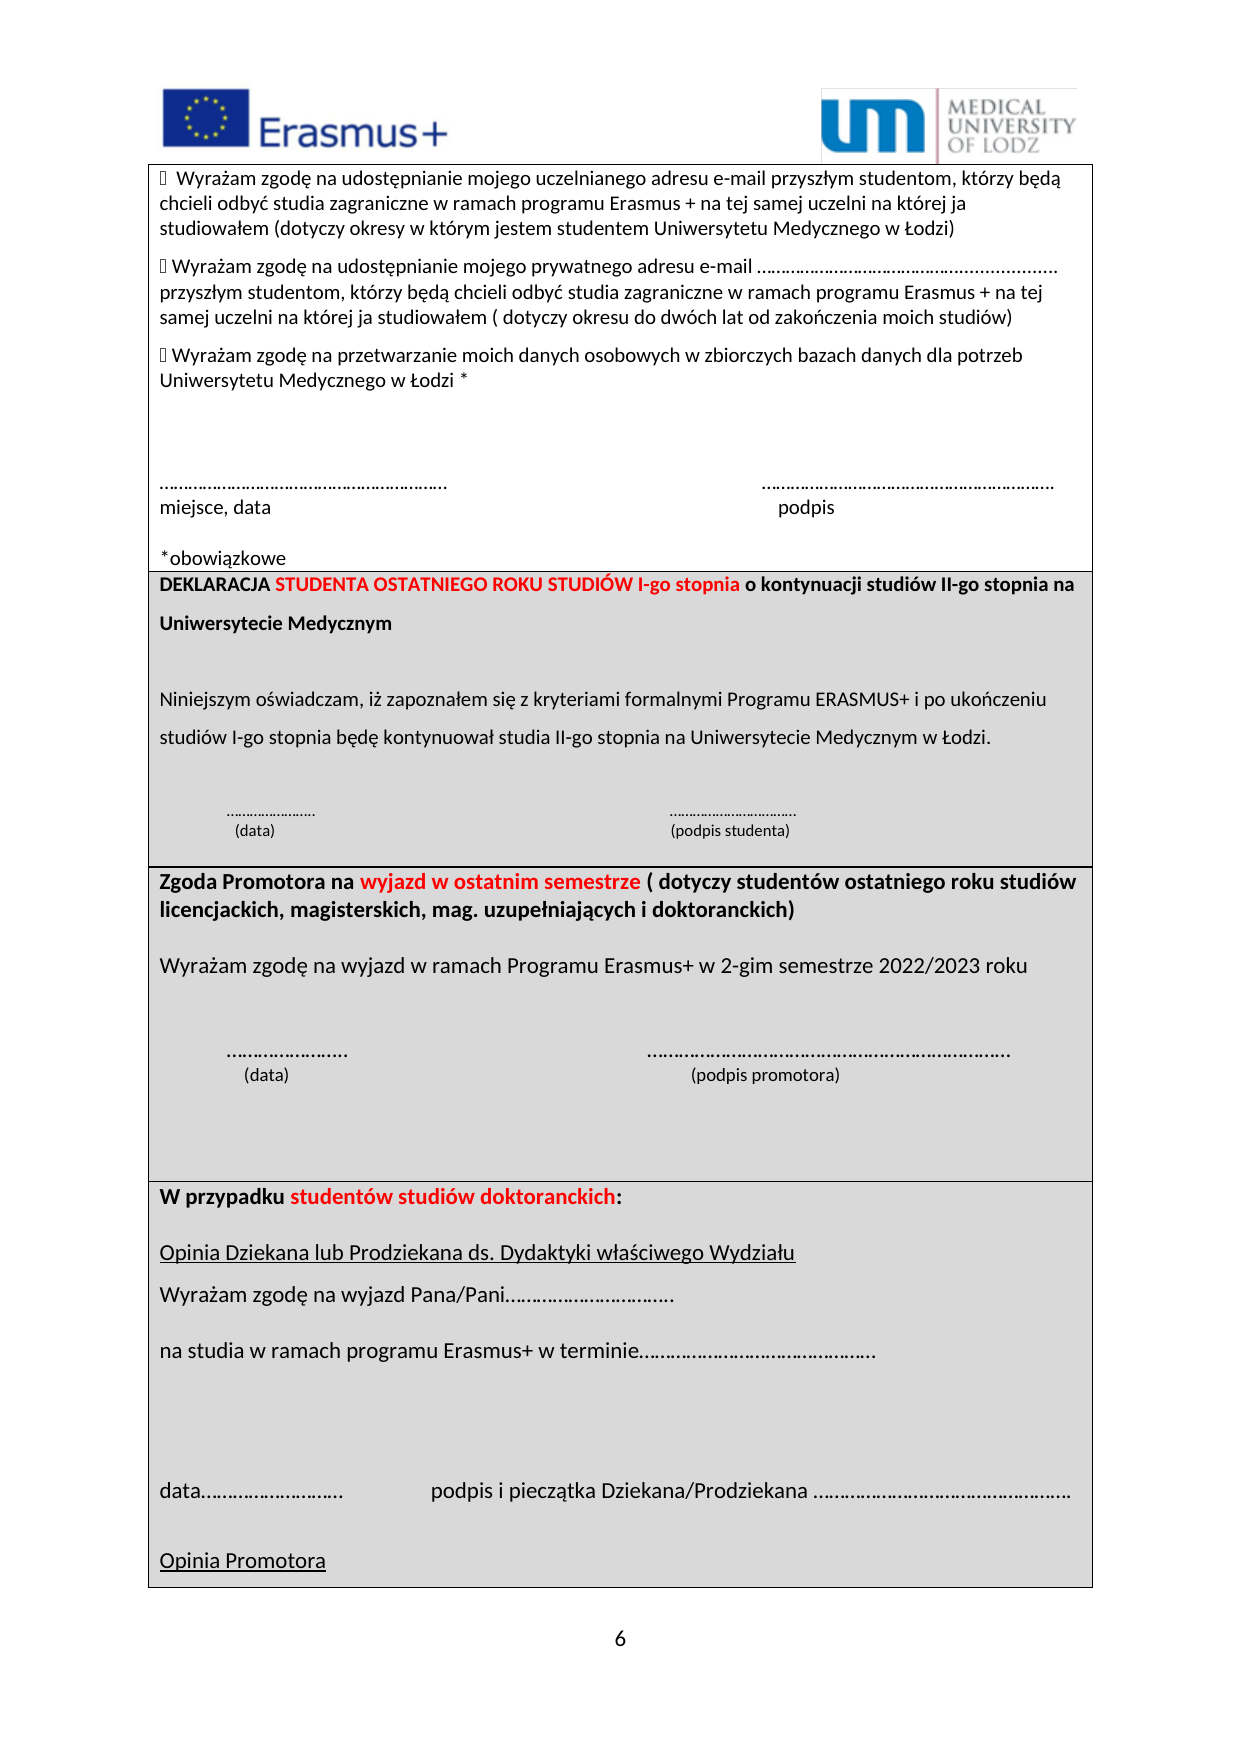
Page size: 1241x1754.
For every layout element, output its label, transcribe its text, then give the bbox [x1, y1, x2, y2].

picture [820, 87, 1077, 164]
picture [147, 73, 464, 164]
table_cell Zgoda Promotora na wyjazd w ostatnim semestrze ( dotyczy studentów ostatniego roku studiów licencjackich, magisterskich, mag. uzupełniających i doktoranckich) Wyrażam zgodę na wyjazd w ramach Programu Erasmus+ w 2-gim semestrze 2022/2023 roku ………………….. …………………………………………………………… (data) (podpis promotora) [149, 868, 1092, 1181]
table_cell DEKLARACJA STUDENTA OSTATNIEGO ROKU STUDIÓW I-go stopnia o kontynuacji studiów II-go stopnia na Uniwersytecie Medycznym Niniejszym oświadczam, iż zapoznałem się z kryteriami formalnymi Programu ERASMUS+ i po ukończeniu studiów I-go stopnia będę kontynuował studia II-go stopnia na Uniwersytecie Medycznym w Łodzi. ………………….. …………………………… (data) (podpis studenta) [149, 572, 1092, 866]
